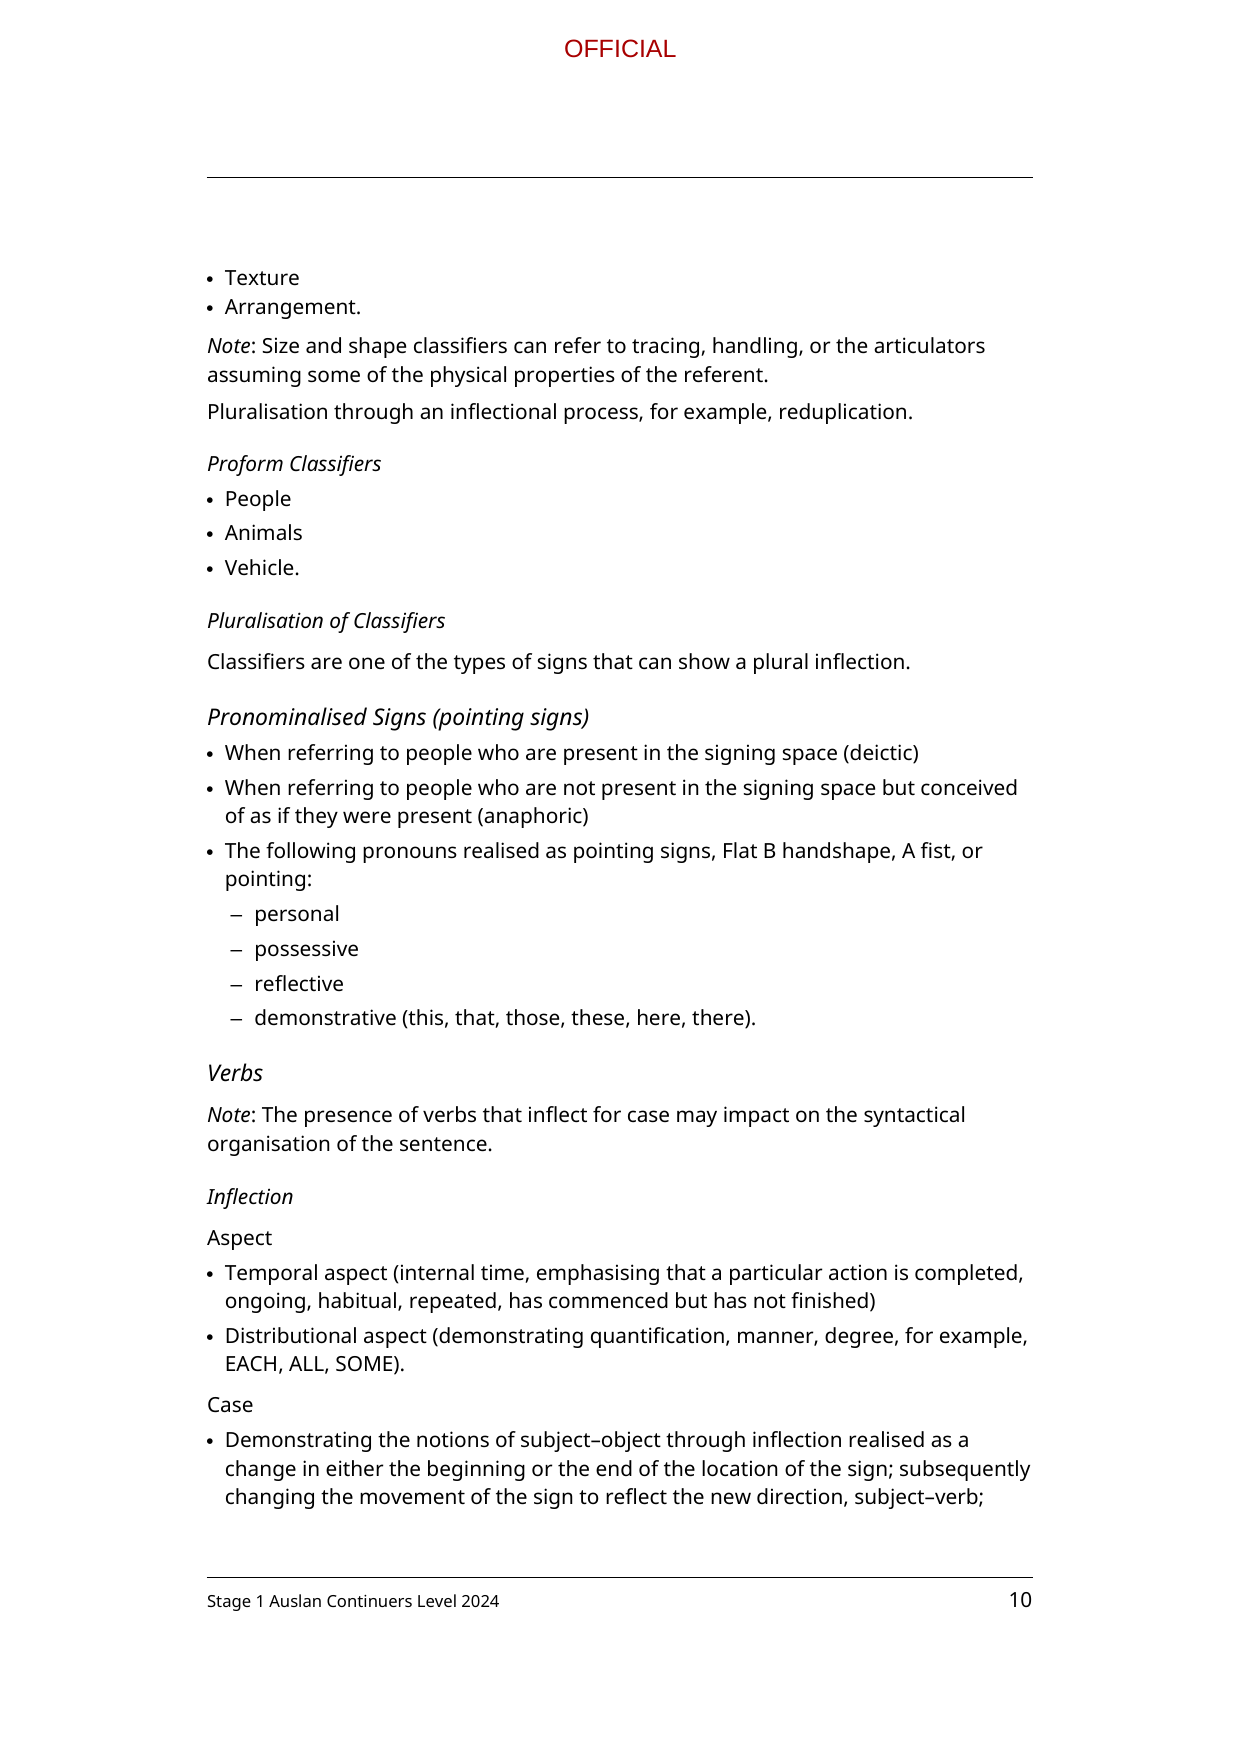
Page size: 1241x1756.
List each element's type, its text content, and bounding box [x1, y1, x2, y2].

text Case [207, 1391, 1033, 1419]
text Note: The presence of verbs that inflect for case may impact on the syntactical organisation of the sentence. [207, 1101, 1033, 1157]
text demonstrative (this, that, those, these, here, there). [230, 1003, 1033, 1032]
text Proform Classifiers [207, 449, 1033, 477]
text reflective [230, 969, 1033, 997]
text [207, 1425, 1033, 1511]
text Distributional aspect (demonstrating quantification, manner, degree, for example, EACH, ALL, SOME). [207, 1321, 1033, 1378]
text Texture [207, 266, 1033, 289]
text Note: Size and shape classifiers can refer to tracing, handling, or the articulators assuming some of the physical properties of the referent. [207, 332, 1033, 388]
text Arrangement. [207, 296, 1033, 319]
text When referring to people who are not present in the signing space but conceived of as if they were present (anaphoric) [207, 773, 1033, 830]
text Pronominalised Signs (pointing signs) [207, 701, 1033, 732]
text Inflection [207, 1182, 1033, 1211]
text possessive [230, 934, 1033, 962]
text Vehicle. [207, 553, 1033, 581]
text When referring to people who are present in the signing space (deictic) [207, 738, 1033, 767]
text Aspect [207, 1223, 1033, 1252]
text People [207, 484, 1033, 512]
text Pluralisation through an inflectional process, for example, reduplication. [207, 401, 1033, 424]
text The following pronouns realised as pointing signs, Flat B handshape, A fist, or pointing: [207, 836, 1033, 893]
text personal [230, 899, 1033, 928]
text Classifiers are one of the types of signs that can show a plural inflection. [207, 647, 1033, 676]
text Pluralisation of Classifiers [207, 606, 1033, 635]
text Verbs [207, 1057, 1033, 1088]
text Animals [207, 518, 1033, 547]
text Temporal aspect (internal time, emphasising that a particular action is completed, ongoing, habitual, repeated, has commenced but has not finished) [207, 1258, 1033, 1315]
